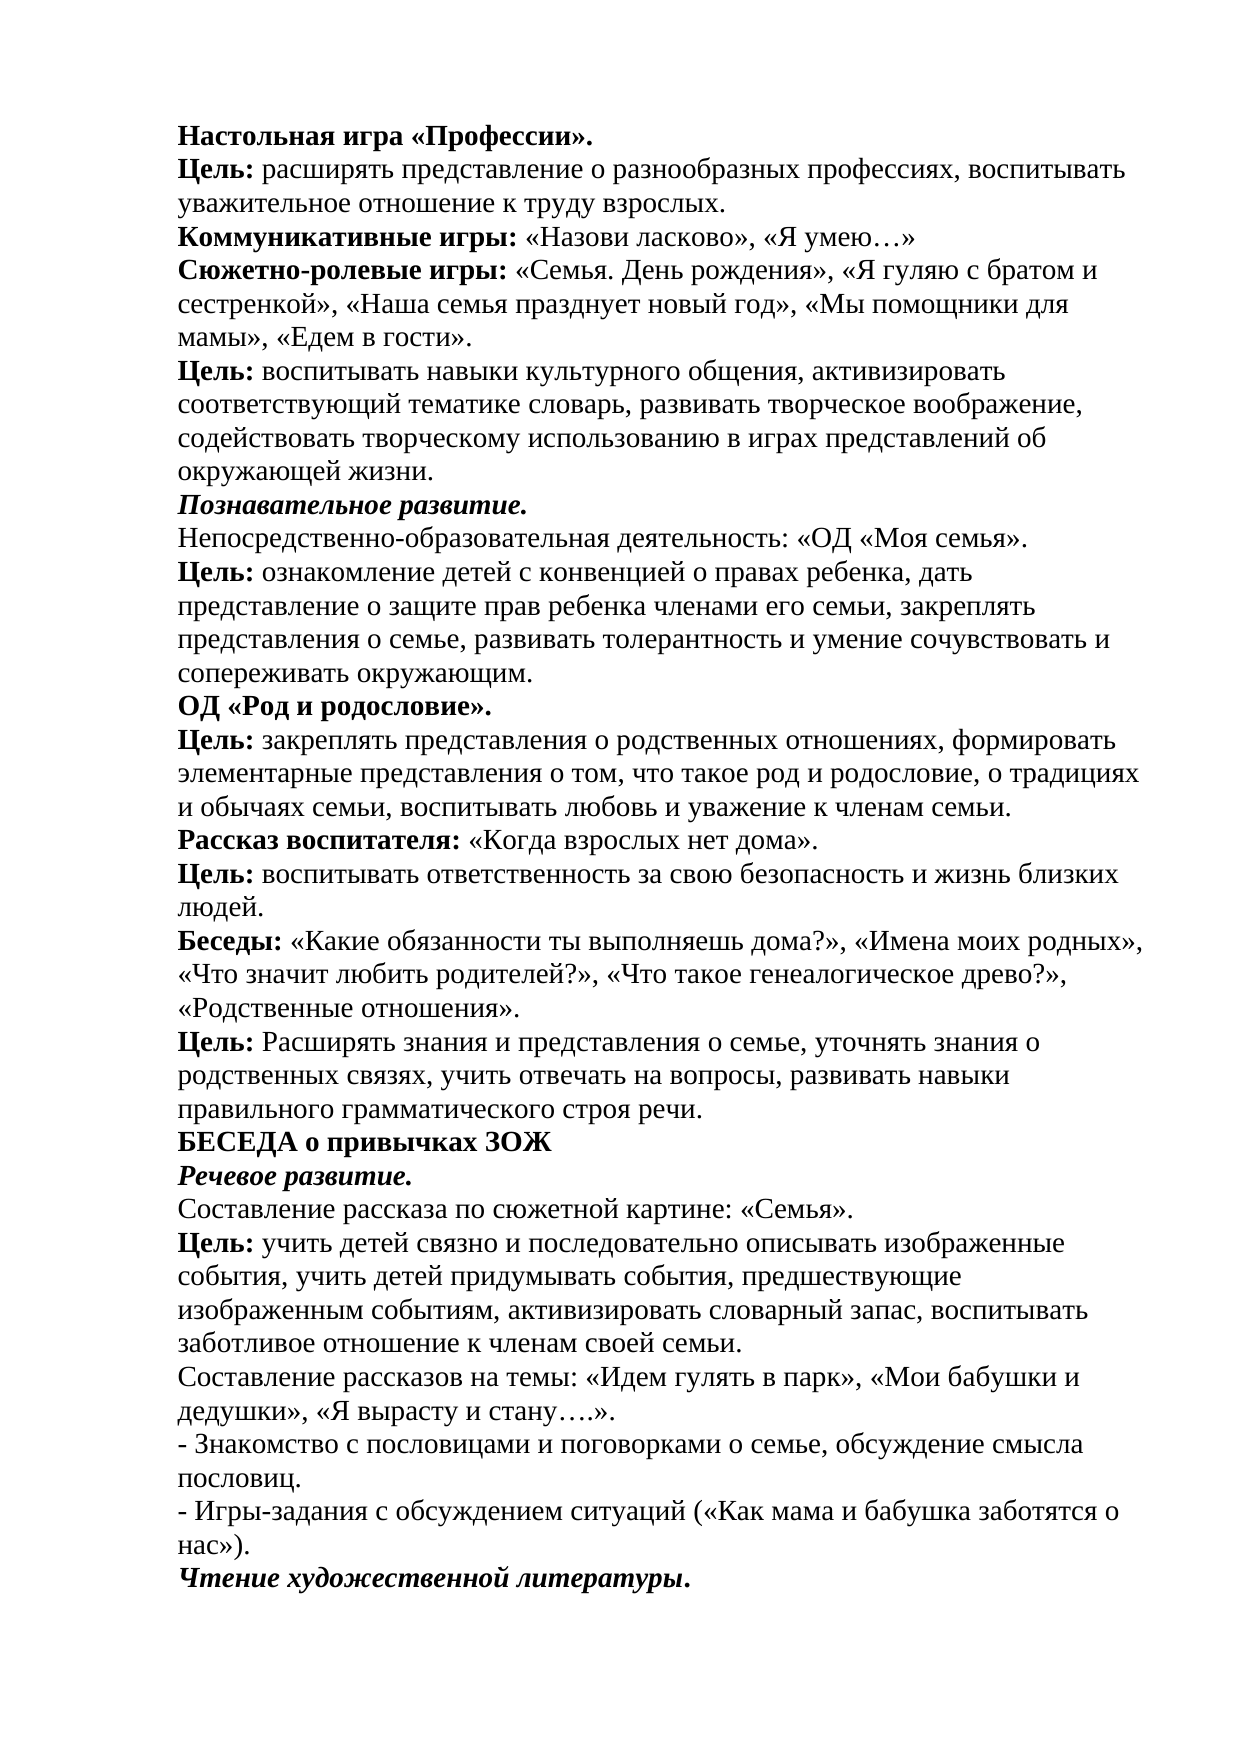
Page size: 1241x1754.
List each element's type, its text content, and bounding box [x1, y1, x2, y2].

text Речевое развитие. [177, 1158, 1152, 1191]
text Цель: ознакомление детей с конвенцией о правах ребенка, дать представление о защите прав ребенка членами его семьи, закреплять представления о семье, развивать толерантность и умение сочувствовать и сопереживать окружающим. [177, 554, 1152, 688]
text - Знакомство с пословицами и поговорками о семье, обсуждение смысла пословиц. [177, 1426, 1152, 1493]
text БЕСЕДА о привычках ЗОЖ [177, 1124, 1152, 1158]
text Цель: воспитывать ответственность за свою безопасность и жизнь близких людей. [177, 856, 1152, 923]
text Цель: закреплять представления о родственных отношениях, формировать элементарные представления о том, что такое род и родословие, о традициях и обычаях семьи, воспитывать любовь и уважение к членам семьи. [177, 722, 1152, 822]
text ОД «Род и родословие». [177, 688, 1152, 722]
text Цель: расширять представление о разнообразных профессиях, воспитывать уважительное отношение к труду взрослых. [177, 152, 1152, 219]
text Непосредственно-образовательная деятельность: «ОД «Моя семья». [177, 521, 1152, 554]
text Коммуникативные игры: «Назови ласково», «Я умею…» [177, 219, 1152, 252]
text Чтение художественной литературы. [177, 1560, 1152, 1594]
text Составление рассказа по сюжетной картине: «Семья». [177, 1191, 1152, 1225]
text Сюжетно-ролевые игры: «Семья. День рождения», «Я гуляю с братом и сестренкой», «Наша семья празднует новый год», «Мы помощники для мамы», «Едем в гости». [177, 252, 1152, 353]
text Составление рассказов на темы: «Идем гулять в парк», «Мои бабушки и дедушки», «Я вырасту и стану….». [177, 1359, 1152, 1426]
text - Игры-задания с обсуждением ситуаций («Как мама и бабушка заботятся о нас»). [177, 1493, 1152, 1560]
text Цель: воспитывать навыки культурного общения, активизировать соответствующий тематике словарь, развивать творческое воображение, содействовать творческому использованию в играх представлений об окружающей жизни. [177, 353, 1152, 487]
text Беседы: «Какие обязанности ты выполняешь дома?», «Имена моих родных», «Что значит любить родителей?», «Что такое генеалогическое древо?», «Родственные отношения». [177, 923, 1152, 1024]
text Настольная игра «Профессии». [177, 118, 1152, 152]
text Цель: Расширять знания и представления о семье, уточнять знания о родственных связях, учить отвечать на вопросы, развивать навыки правильного грамматического строя речи. [177, 1024, 1152, 1124]
text Рассказ воспитателя: «Когда взрослых нет дома». [177, 822, 1152, 856]
text Познавательное развитие. [177, 487, 1152, 521]
text Цель: учить детей связно и последовательно описывать изображенные события, учить детей придумывать события, предшествующие изображенным событиям, активизировать словарный запас, воспитывать заботливое отношение к членам своей семьи. [177, 1225, 1152, 1359]
